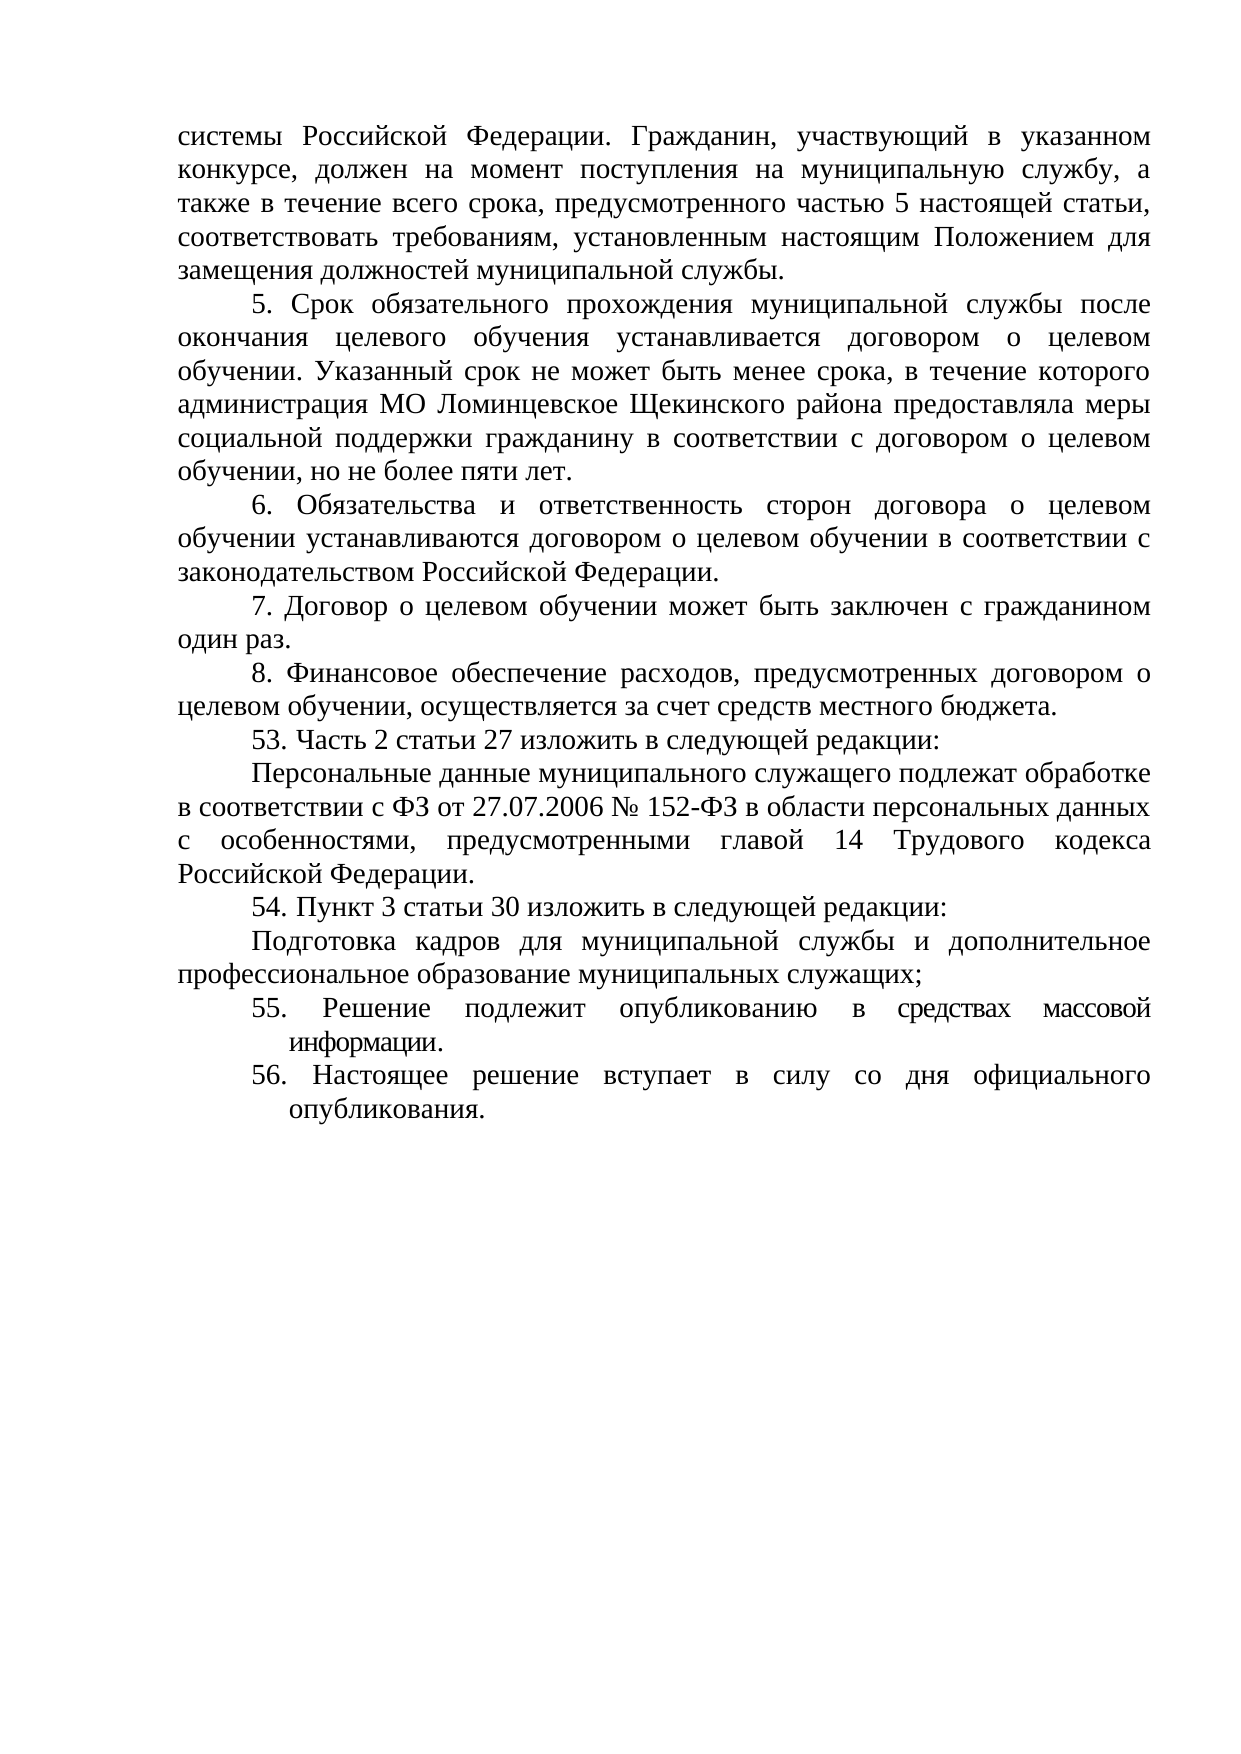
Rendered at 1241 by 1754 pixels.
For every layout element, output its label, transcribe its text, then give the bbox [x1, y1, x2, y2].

text 5. Срок обязательного прохождения муниципальной службы после окончания целевого обучения устанавливается договором о целевом обучении. Указанный срок не может быть менее срока, в течение которого администрация МО Ломинцевское Щекинского района предоставляла меры социальной поддержки гражданину в соответствии с договором о целевом обучении, но не более пяти лет. [177, 286, 1152, 487]
text 6. Обязательства и ответственность сторон договора о целевом обучении устанавливаются договором о целевом обучении в соответствии с законодательством Российской Федерации. [177, 487, 1152, 588]
text 8. Финансовое обеспечение расходов, предусмотренных договором о целевом обучении, осуществляется за счет средств местного бюджета. [177, 655, 1152, 722]
list Настоящее решение вступает в силу со дня официального опубликования. [251, 1057, 1152, 1124]
list Решение подлежит опубликованию в средствах массовой информации. [251, 990, 1152, 1057]
text Подготовка кадров для муниципальной службы и дополнительное профессиональное образование муниципальных служащих; [177, 923, 1152, 990]
text Персональные данные муниципального служащего подлежат обработке в соответствии с ФЗ от 27.07.2006 № 152-ФЗ в области персональных данных с особенностями, предусмотренными главой 14 Трудового кодекса Российской Федерации. [177, 755, 1152, 889]
text 7. Договор о целевом обучении может быть заключен с гражданином один раз. [177, 588, 1152, 655]
list Пункт 3 статьи 30 изложить в следующей редакции: [251, 889, 1152, 923]
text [177, 118, 1152, 286]
list Часть 2 статьи 27 изложить в следующей редакции: [251, 722, 1152, 755]
